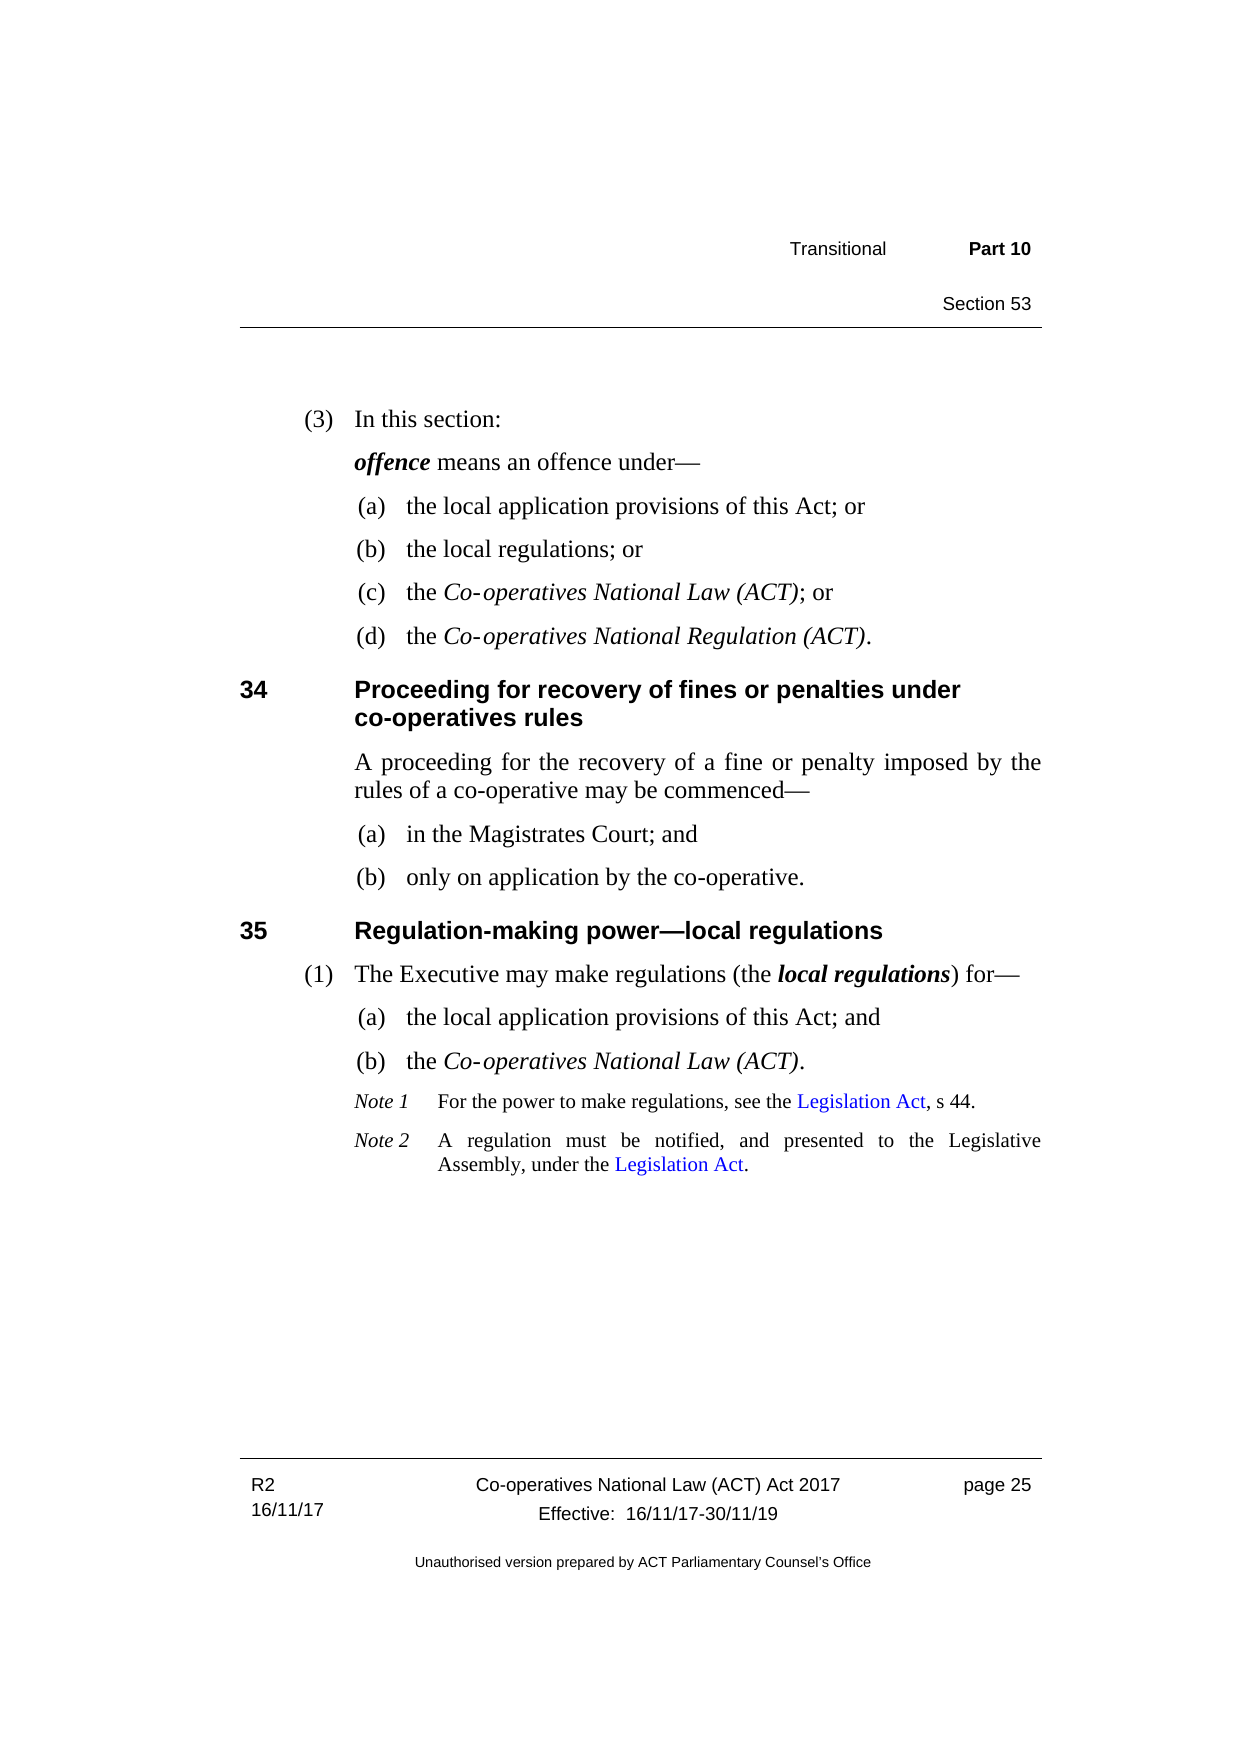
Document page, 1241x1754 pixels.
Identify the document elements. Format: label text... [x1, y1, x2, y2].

text (a) the local application provisions of this Act; or [239, 491, 1042, 519]
text 34 Proceeding for recovery of fines or penalties under co-operatives rules [239, 674, 1042, 732]
text (a) the local application provisions of this Act; and [239, 1002, 1042, 1031]
text (b) only on application by the co-operative. [239, 862, 1042, 891]
text offence means an offence under— [354, 447, 1042, 476]
text Note 2 A regulation must be notified, and presented to the Legislative Assembly, under the Legislation Act. [354, 1128, 1042, 1176]
text (a) in the Magistrates Court; and [239, 819, 1042, 847]
text (c) the Co-operatives National Law (ACT); or [239, 577, 1042, 606]
text (d) the Co-operatives National Regulation (ACT). [239, 621, 1042, 649]
text Note 1 For the power to make regulations, see the Legislation Act, s 44. [354, 1089, 1042, 1113]
text (b) the local regulations; or [239, 534, 1042, 563]
text A proceeding for the recovery of a fine or penalty imposed by the rules of a co-operative may be commenced— [354, 747, 1042, 804]
text 35 Regulation-making power—local regulations [239, 916, 1042, 944]
text (1) The Executive may make regulations (the local regulations) for— [239, 959, 1042, 988]
text (b) the Co-operatives National Law (ACT). [239, 1046, 1042, 1074]
text (3) In this section: [239, 404, 1042, 433]
